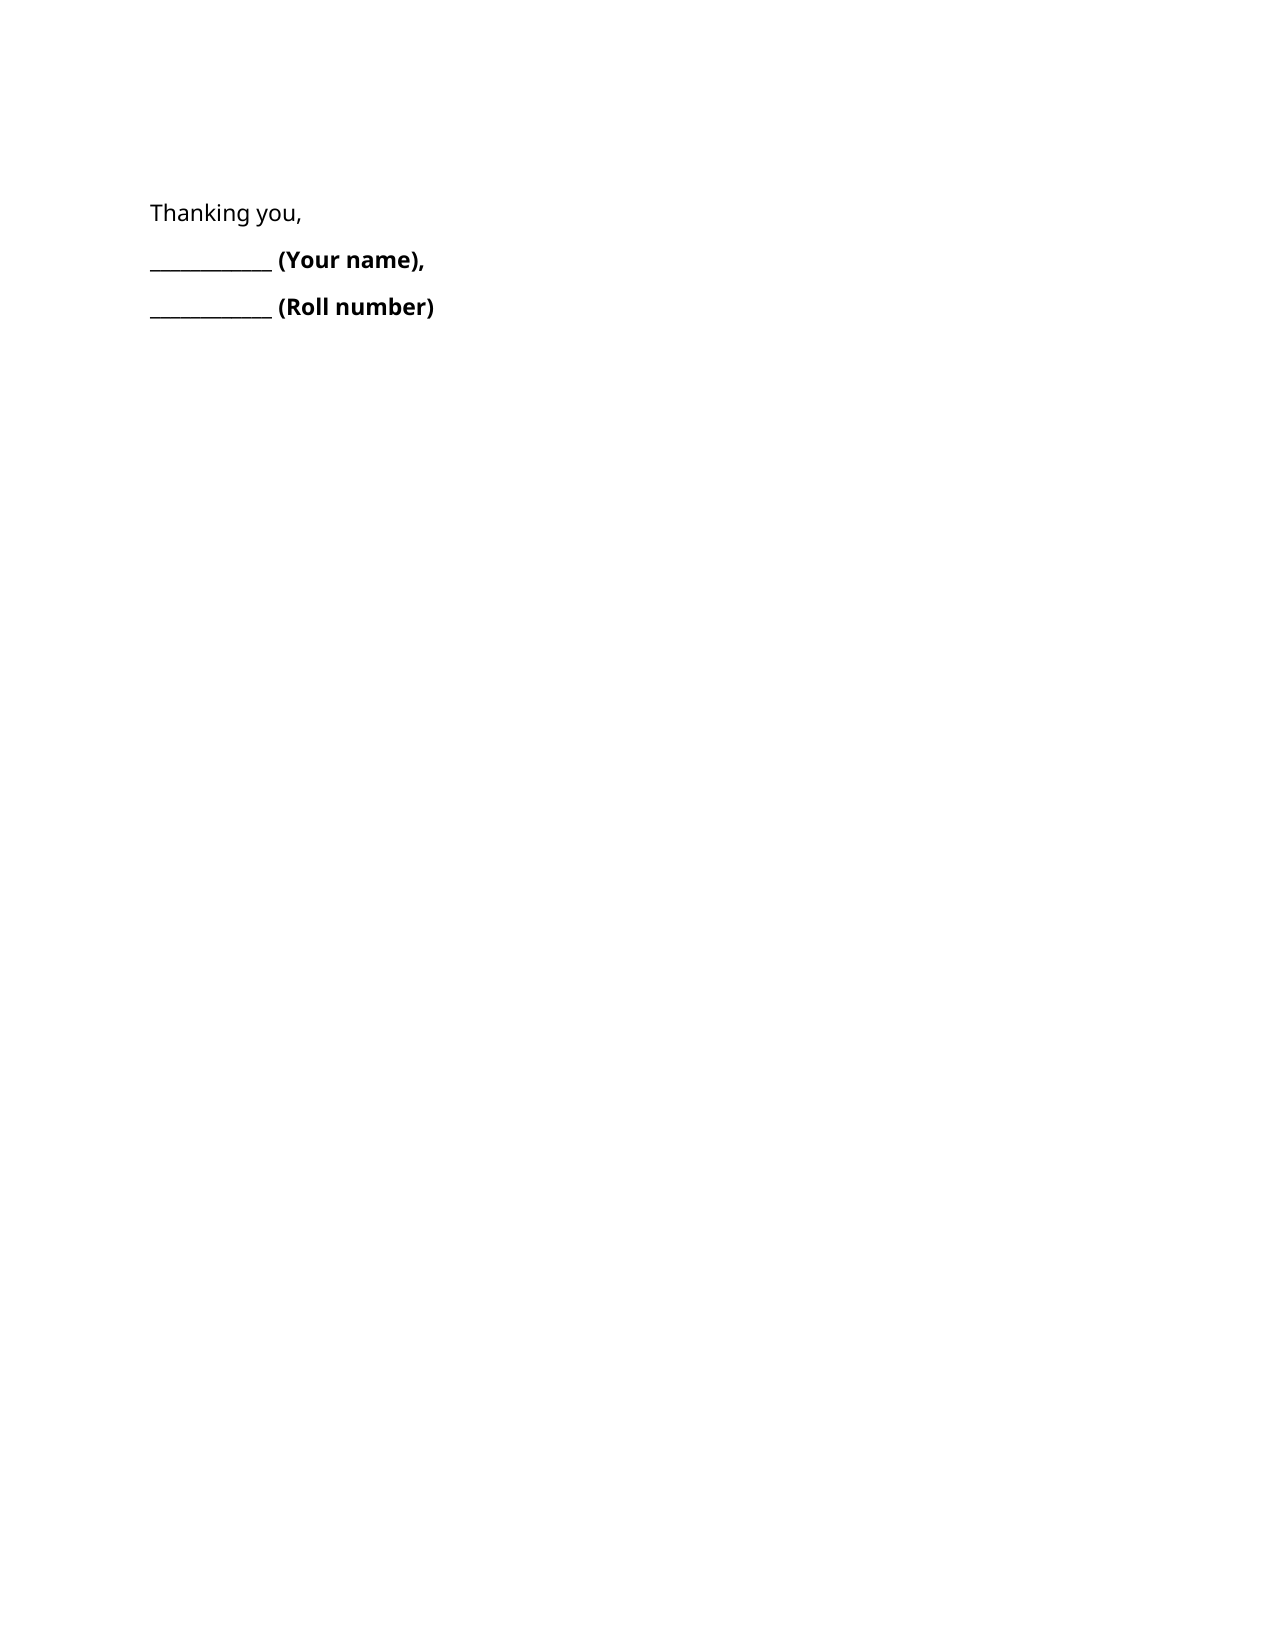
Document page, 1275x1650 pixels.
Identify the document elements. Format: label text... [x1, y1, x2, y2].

text Thanking you, ____________ (Your name), ____________ (Roll number) [150, 150, 1125, 322]
